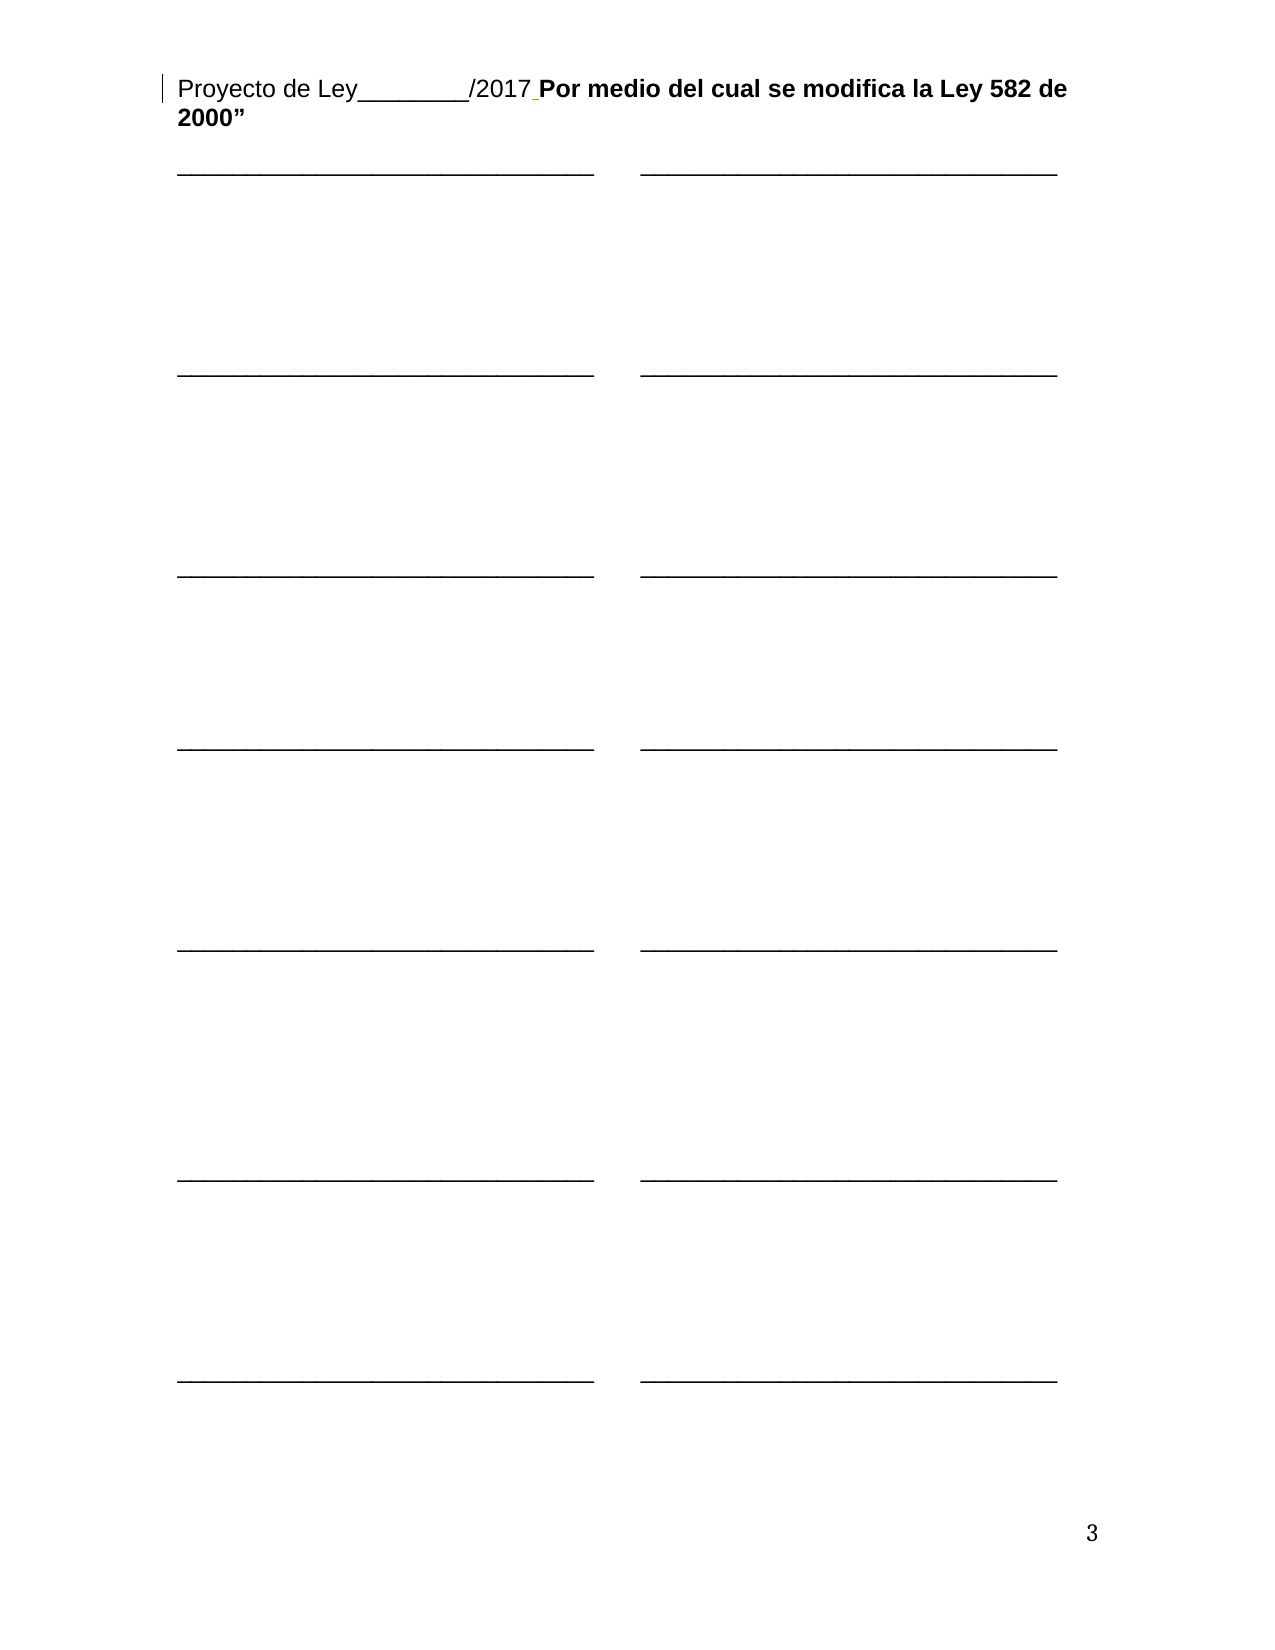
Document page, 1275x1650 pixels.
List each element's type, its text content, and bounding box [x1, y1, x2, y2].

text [177, 1154, 1098, 1183]
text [177, 148, 1098, 176]
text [177, 1355, 1098, 1384]
text ______________________________ ______________________________ [177, 723, 1098, 751]
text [177, 349, 1098, 378]
text ______________________________ ______________________________ [177, 550, 1098, 579]
text ______________________________ ______________________________ [177, 924, 1098, 953]
